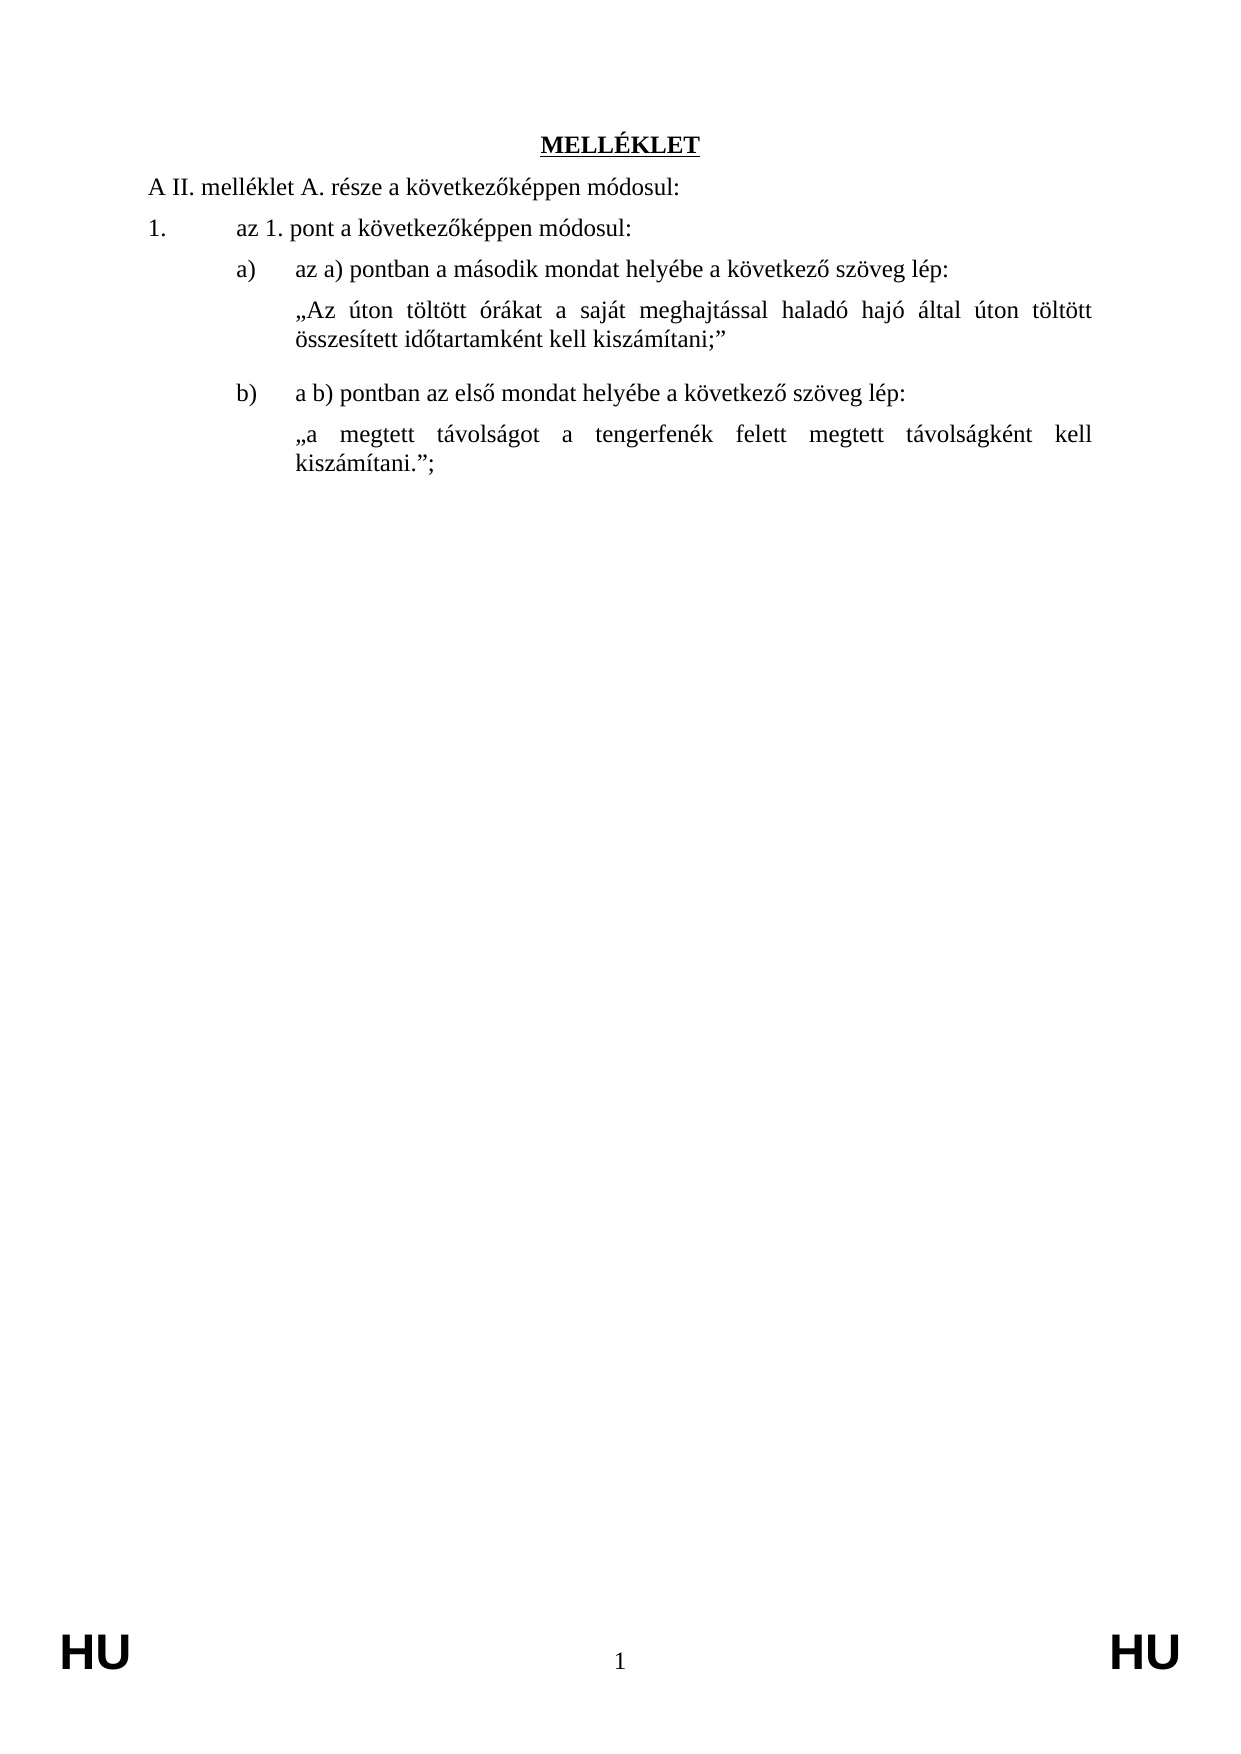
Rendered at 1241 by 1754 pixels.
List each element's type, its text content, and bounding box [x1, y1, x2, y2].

text „Az úton töltött órákat a saját meghajtással haladó hajó által úton töltött összesített időtartamként kell kiszámítani;” [295, 296, 1093, 353]
text a) az a) pontban a második mondat helyébe a következő szöveg lép: [236, 254, 1093, 283]
text MELLÉKLET [148, 131, 1093, 159]
list az 1. pont a következőképpen módosul: [148, 213, 1093, 242]
text „a megtett távolságot a tengerfenék felett megtett távolságként kell kiszámítani.”; [295, 419, 1093, 477]
text b) a b) pontban az első mondat helyébe a következő szöveg lép: [236, 378, 1093, 407]
text A II. melléklet A. része a következőképpen módosul: [148, 172, 1093, 201]
